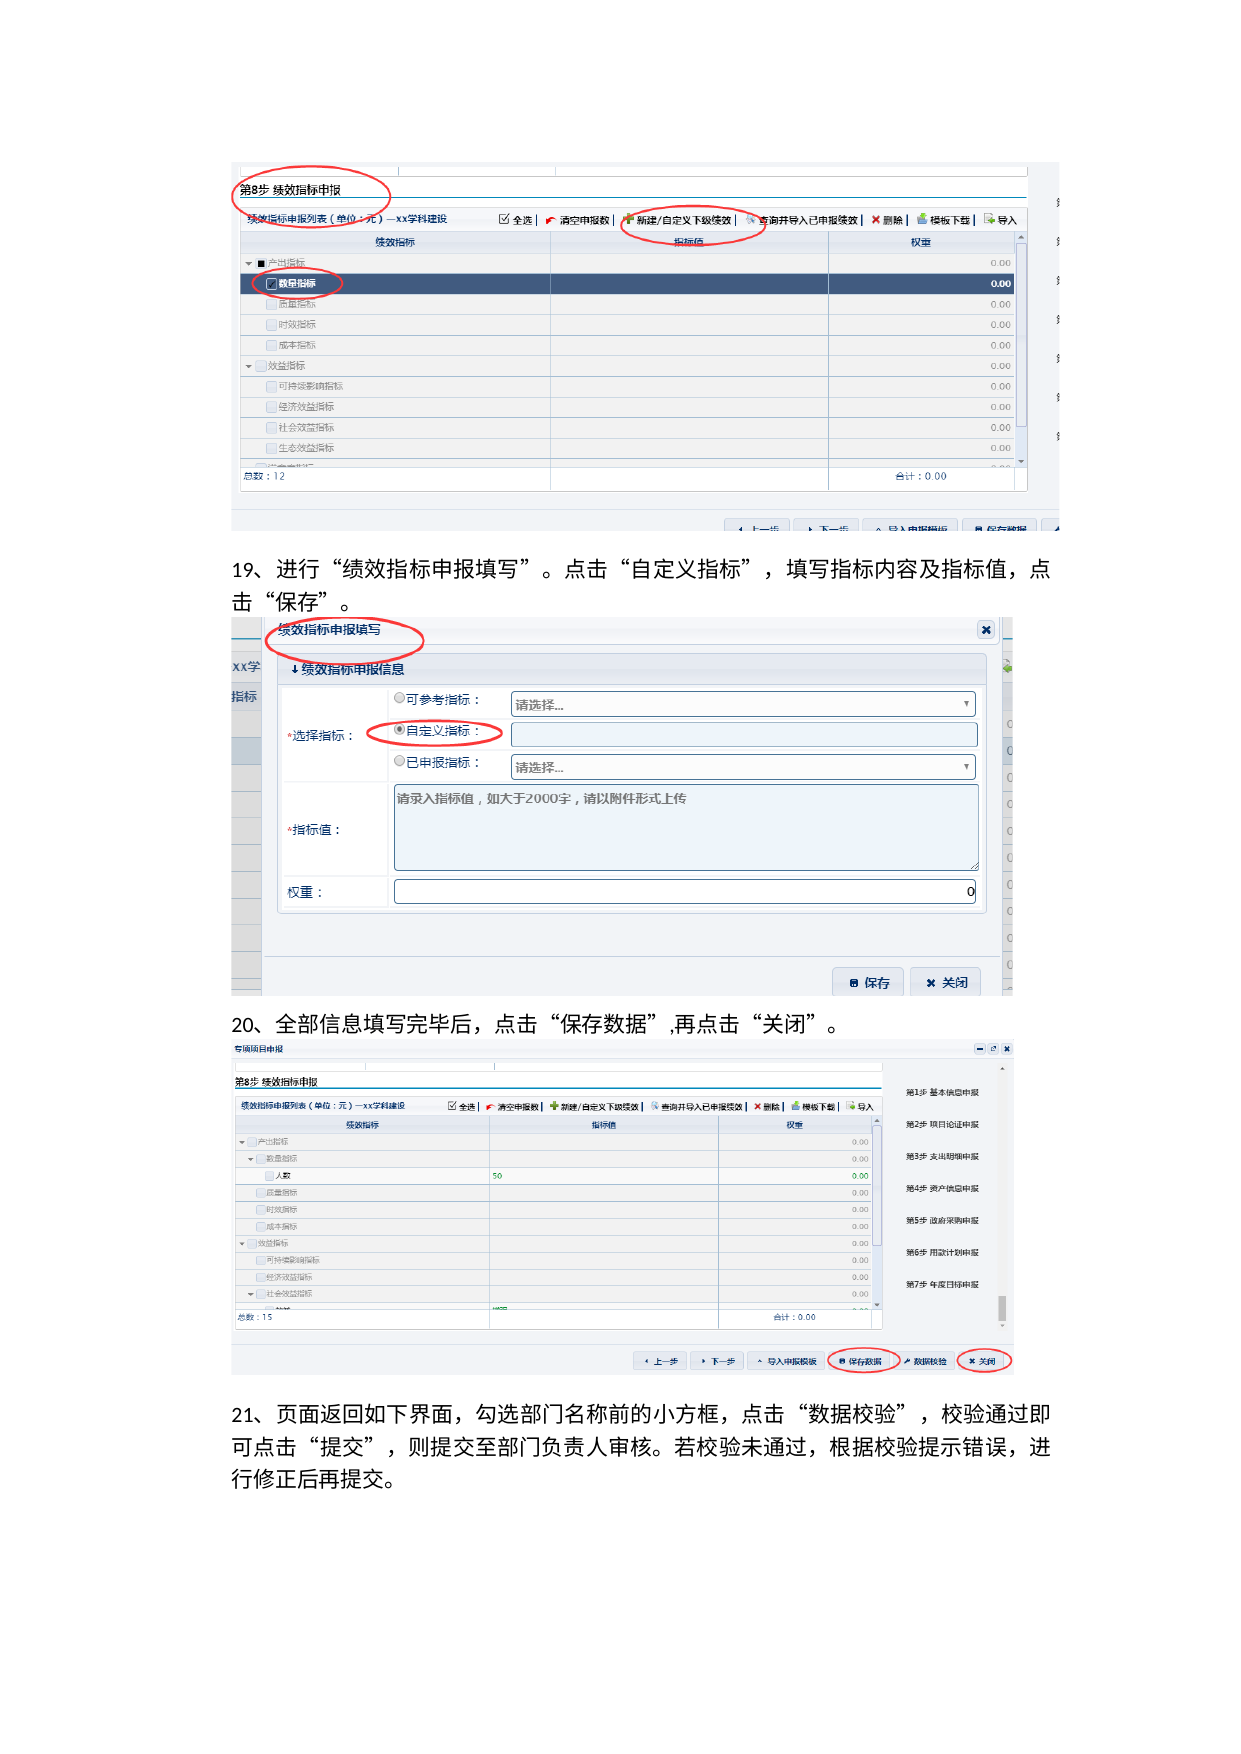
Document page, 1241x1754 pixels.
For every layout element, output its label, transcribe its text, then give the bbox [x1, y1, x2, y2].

list 19、进行“绩效指标申报填写”。点击“自定义指标”，填写指标内容及指标值，点击“保存”。 [231, 552, 1053, 617]
picture [231, 617, 1013, 996]
picture [231, 162, 1060, 531]
picture [231, 1039, 1014, 1375]
list 20、全部信息填写完毕后，点击“保存数据”,再点击“关闭”。 [231, 1007, 1053, 1039]
list 21、页面返回如下界面，勾选部门名称前的小方框，点击“数据校验”，校验通过即可点击“提交”，则提交至部门负责人审核。若校验未通过，根据校验提示错误，进行修正后再提交。 [231, 1397, 1053, 1494]
